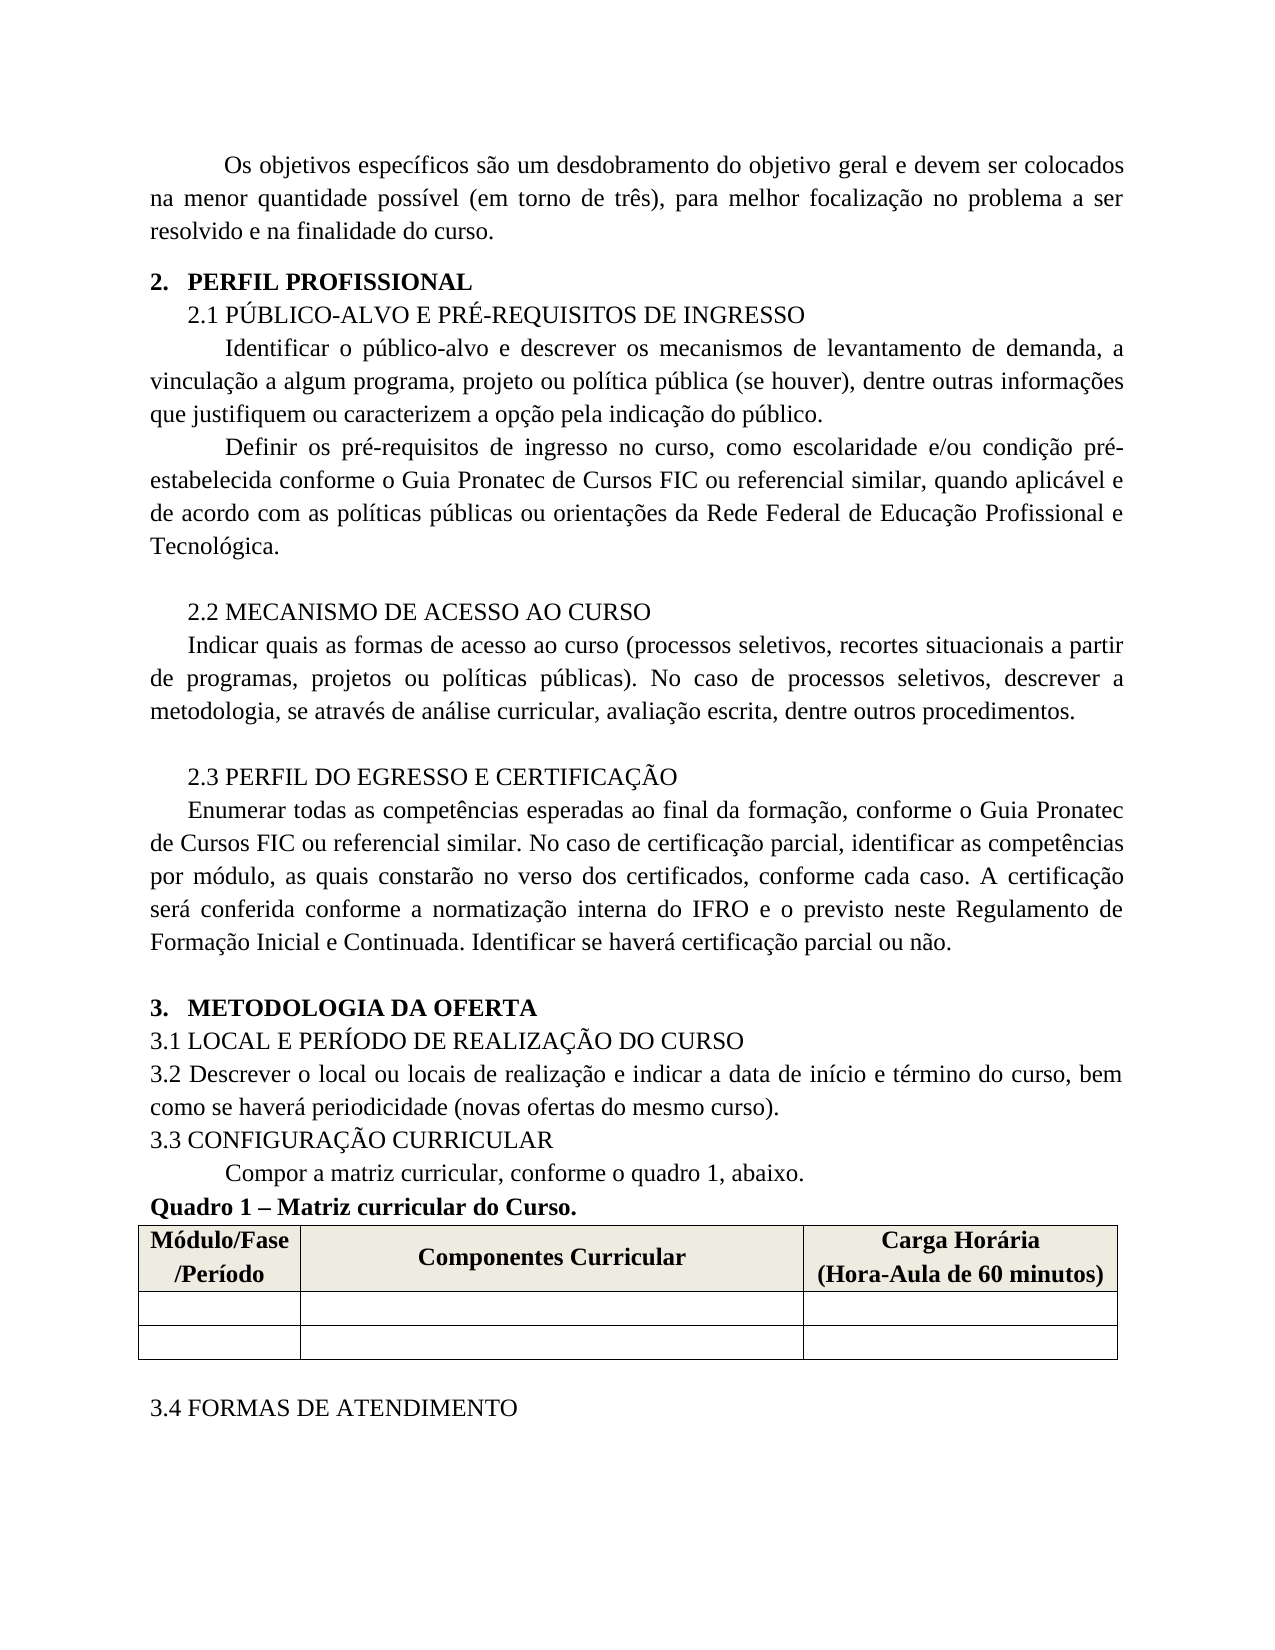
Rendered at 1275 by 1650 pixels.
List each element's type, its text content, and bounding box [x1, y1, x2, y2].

table_cell [301, 1326, 803, 1359]
table_cell [139, 1292, 300, 1325]
list PERFIL PROFISSIONAL [150, 267, 1125, 296]
list PERFIL DO EGRESSO E CERTIFICAÇÃO [187, 762, 1125, 791]
text 3.2 Descrever o local ou locais de realização e indicar a data de início e término do curso, bem como se haverá periodicidade (novas ofertas do mesmo curso). [150, 1059, 1125, 1121]
text Enumerar todas as competências esperadas ao final da formação, conforme o Guia Pronatec de Cursos FIC ou referencial similar. No caso de certificação parcial, identificar as competências por módulo, as quais constarão no verso dos certificados, conforme cada caso. A certificação será conferida conforme a normatização interna do IFRO e o previsto neste Regulamento de Formação Inicial e Continuada. Identificar se haverá certificação parcial ou não. [150, 795, 1125, 956]
text 3.4 FORMAS DE ATENDIMENTO [150, 1393, 1125, 1422]
table_header Carga Horária (Hora-Aula de 60 minutos) [804, 1226, 1117, 1291]
text Identificar o público-alvo e descrever os mecanismos de levantamento de demanda, a vinculação a algum programa, projeto ou política pública (se houver), dentre outras informações que justifiquem ou caracterizem a opção pela indicação do público. [150, 333, 1125, 428]
text Indicar quais as formas de acesso ao curso (processos seletivos, recortes situacionais a partir de programas, projetos ou políticas públicas). No caso de processos seletivos, descrever a metodologia, se através de análise curricular, avaliação escrita, dentre outros procedimentos. [150, 630, 1125, 725]
table_header Componentes Curricular [301, 1226, 803, 1291]
list MECANISMO DE ACESSO AO CURSO [187, 597, 1125, 626]
list METODOLOGIA DA OFERTA [150, 993, 1125, 1022]
text Quadro 1 – Matriz curricular do Curso. [150, 1192, 1125, 1220]
table_header Módulo/Fase /Período [139, 1226, 300, 1291]
text Os objetivos específicos são um desdobramento do objetivo geral e devem ser colocados na menor quantidade possível (em torno de três), para melhor focalização no problema a ser resolvido e na finalidade do curso. [150, 150, 1125, 245]
table_cell [804, 1292, 1117, 1325]
table_cell [139, 1326, 300, 1359]
list PÚBLICO-ALVO E PRÉ-REQUISITOS DE INGRESSO [187, 300, 1125, 329]
table_cell [804, 1326, 1117, 1359]
text Definir os pré-requisitos de ingresso no curso, como escolaridade e/ou condição pré-estabelecida conforme o Guia Pronatec de Cursos FIC ou referencial similar, quando aplicável e de acordo com as políticas públicas ou orientações da Rede Federal de Educação Profissional e Tecnológica. [150, 432, 1125, 560]
table_cell [301, 1292, 803, 1325]
text Compor a matriz curricular, conforme o quadro 1, abaixo. [150, 1158, 1125, 1187]
text 3.1 LOCAL E PERÍODO DE REALIZAÇÃO DO CURSO [150, 1026, 1125, 1055]
text 3.3 CONFIGURAÇÃO CURRICULAR [150, 1126, 1125, 1154]
